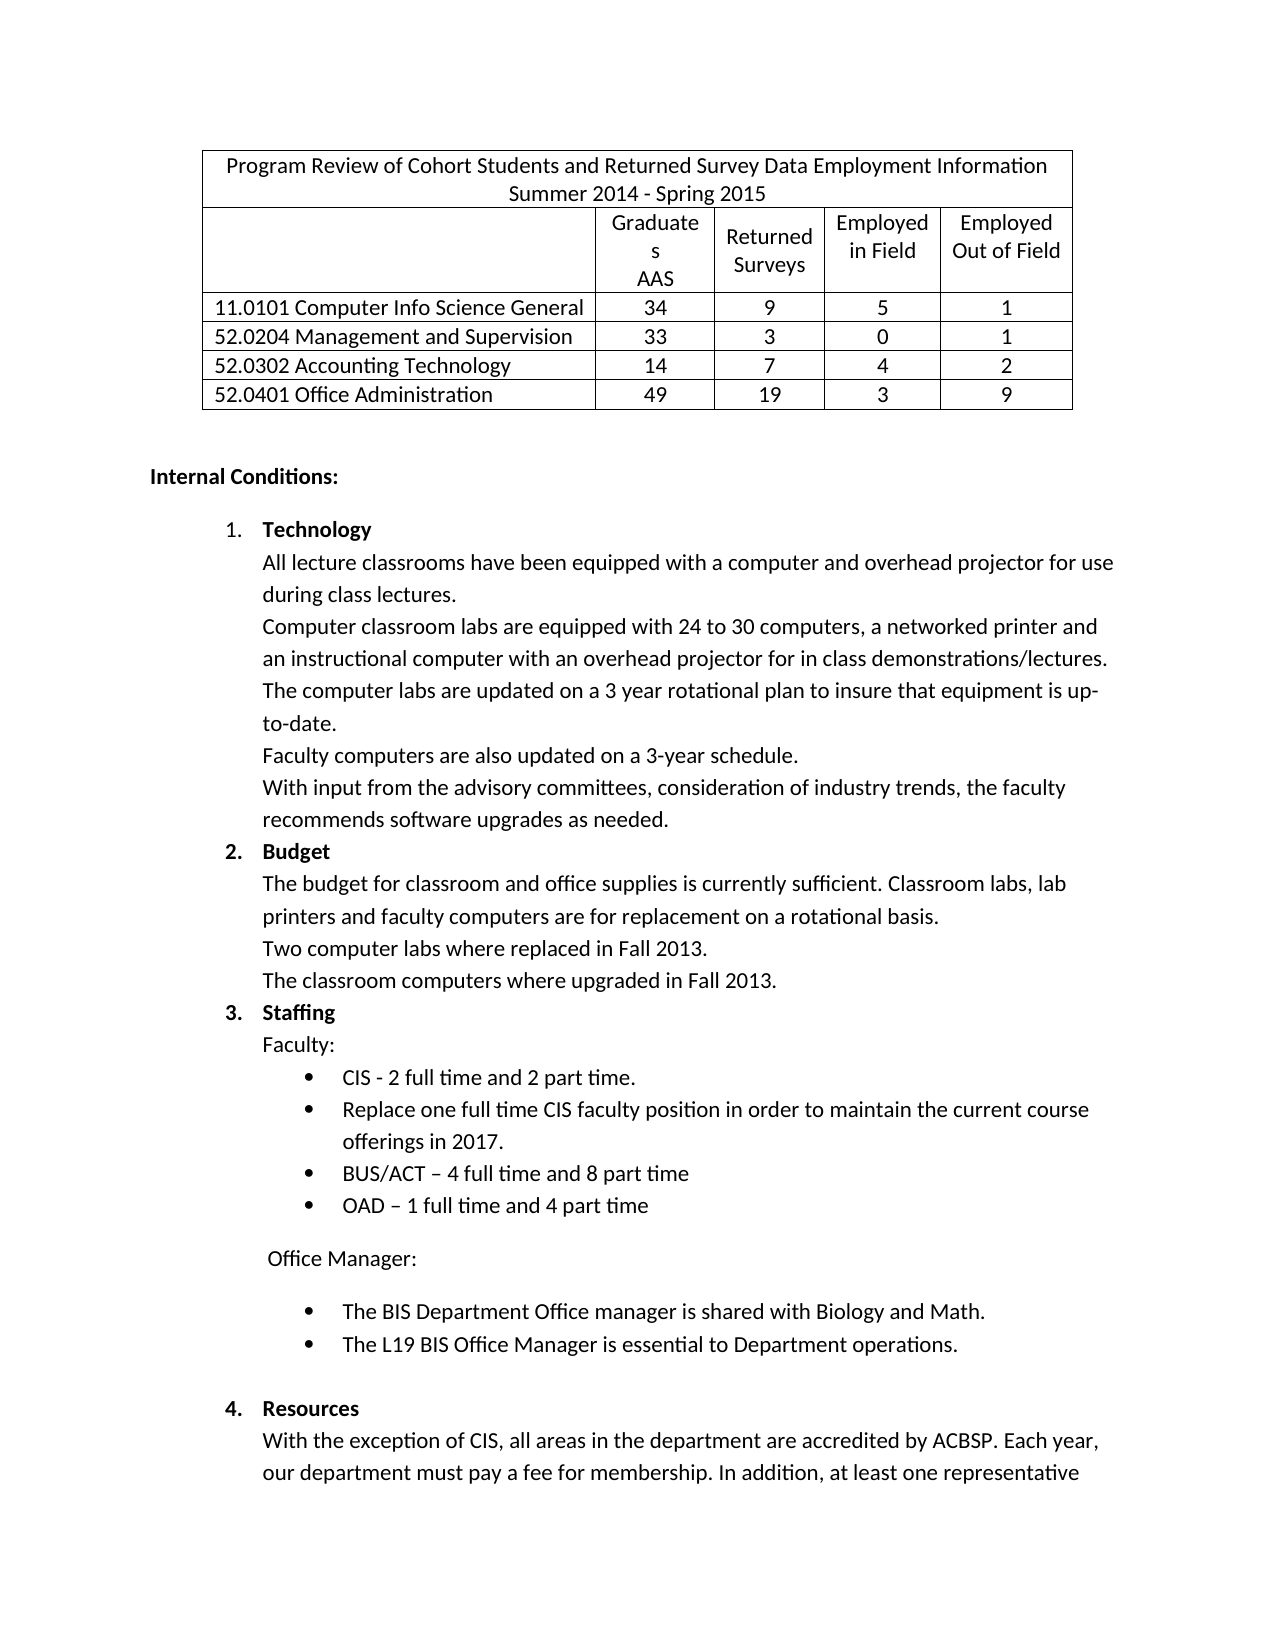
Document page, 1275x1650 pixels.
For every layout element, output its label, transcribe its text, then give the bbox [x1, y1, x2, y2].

table_cell 1 [941, 322, 1072, 350]
list Staffing [225, 998, 1125, 1026]
table_cell 9 [715, 293, 824, 321]
table_cell 11.0101 Computer Info Science General [203, 293, 595, 321]
table_cell Employed in Field [825, 208, 940, 292]
text Office Manager: [267, 1244, 1125, 1272]
list Computer classroom labs are equipped with 24 to 30 computers, a networked printer and an instructional computer with an overhead projector for in class demonstrations/lectures. The computer labs are updated on a 3 year rotational plan to insure that equipment is up-to-date. [262, 612, 1125, 737]
list Resources [225, 1394, 1125, 1422]
table_cell 52.0302 Accounting Technology [203, 351, 595, 379]
table_cell 0 [825, 322, 940, 350]
list The budget for classroom and office supplies is currently sufficient. Classroom labs, lab printers and faculty computers are for replacement on a rotational basis. [262, 869, 1125, 930]
table_cell 4 [825, 351, 940, 379]
table_cell 49 [596, 380, 714, 408]
table_cell 52.0204 Management and Supervision [203, 322, 595, 350]
table_cell [203, 208, 595, 292]
table_cell 14 [596, 351, 714, 379]
table_cell Returned Surveys [715, 208, 824, 292]
list Two computer labs where replaced in Fall 2013. [262, 934, 1125, 962]
list The classroom computers where upgraded in Fall 2013. [262, 966, 1125, 994]
table_cell 3 [715, 322, 824, 350]
table_cell 33 [596, 322, 714, 350]
list Faculty computers are also updated on a 3-year schedule. [262, 741, 1125, 769]
table_header Program Review of Cohort Students and Returned Survey Data Employment Information Summer 2014 - Spring 2015 [203, 151, 1072, 207]
table_cell 52.0401 Office Administration [203, 380, 595, 408]
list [262, 1426, 1125, 1486]
table_cell 5 [825, 293, 940, 321]
list Budget [225, 837, 1125, 865]
table_cell 9 [941, 380, 1072, 408]
table_cell Graduates AAS [596, 208, 714, 292]
list CIS - 2 full time and 2 part time. [305, 1063, 1125, 1091]
table_cell 19 [715, 380, 824, 408]
table_cell 3 [825, 380, 940, 408]
list Faculty: [262, 1031, 1125, 1058]
table_cell 2 [941, 351, 1072, 379]
table_cell 1 [941, 293, 1072, 321]
list The L19 BIS Office Manager is essential to Department operations. [305, 1330, 1125, 1358]
list Replace one full time CIS faculty position in order to maintain the current course offerings in 2017. [305, 1095, 1125, 1155]
list OAD – 1 full time and 4 part time [305, 1191, 1125, 1219]
text Internal Conditions: [150, 462, 1125, 491]
table_cell 7 [715, 351, 824, 379]
list The BIS Department Office manager is shared with Biology and Math. [305, 1297, 1125, 1326]
list BUS/ACT – 4 full time and 8 part time [305, 1159, 1125, 1187]
list All lecture classrooms have been equipped with a computer and overhead projector for use during class lectures. [262, 548, 1125, 608]
list Technology [225, 516, 1125, 543]
table_cell 34 [596, 293, 714, 321]
list With input from the advisory committees, consideration of industry trends, the faculty recommends software upgrades as needed. [262, 773, 1125, 833]
table_cell Employed Out of Field [941, 208, 1072, 292]
